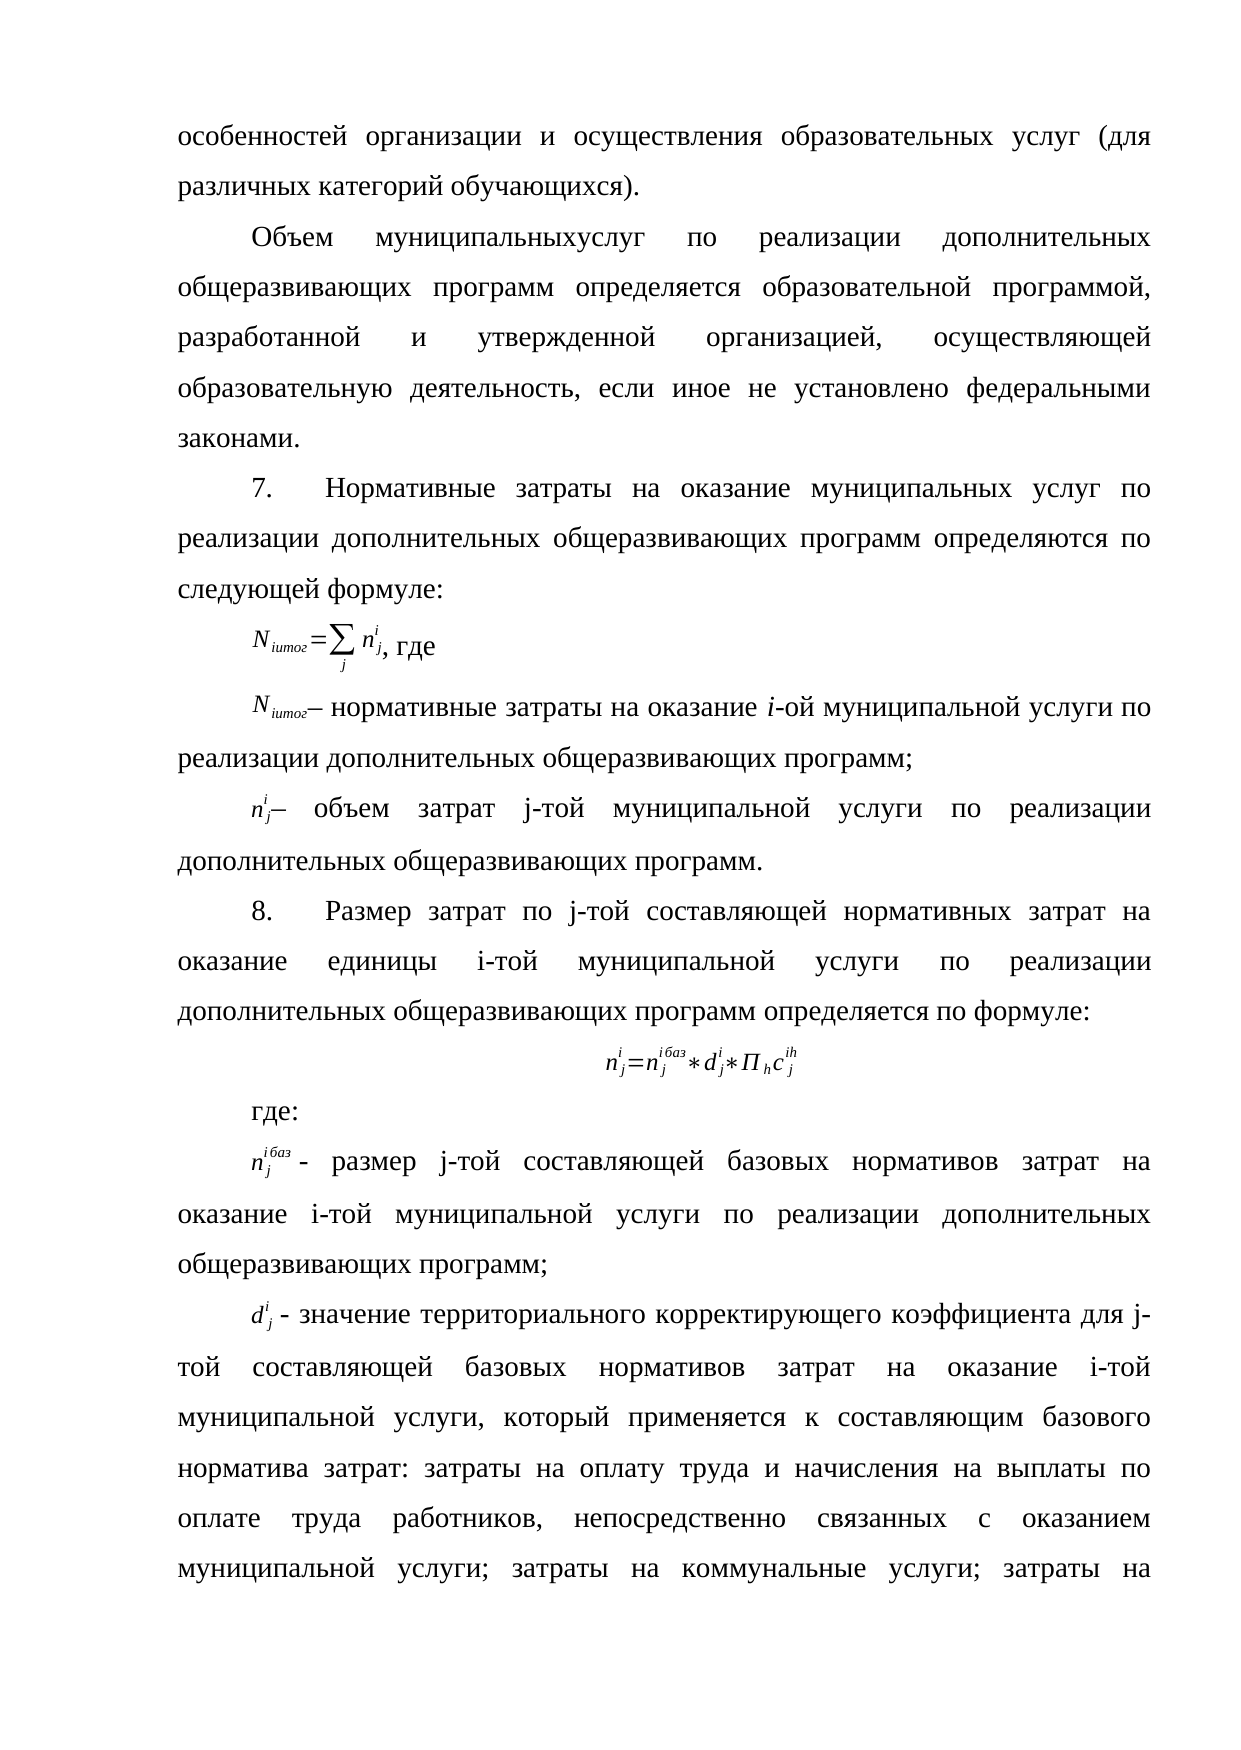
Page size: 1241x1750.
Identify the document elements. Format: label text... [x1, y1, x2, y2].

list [177, 118, 1152, 202]
list Размер затрат по j-той составляющей нормативных затрат на оказание единицы i-той муниципальной услуги по реализации дополнительных общеразвивающих программ определяется по формуле: [177, 893, 1152, 1027]
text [177, 1297, 1152, 1584]
text - размер j-той составляющей базовых нормативов затрат на оказание i-той муниципальной услуги по реализации дополнительных общеразвивающих программ; [177, 1143, 1152, 1280]
text Объем муниципальныхуслуг по реализации дополнительных общеразвивающих программ определяется образовательной программой, разработанной и утвержденной организацией, осуществляющей образовательную деятельность, если иное не установлено федеральными законами. [177, 219, 1152, 453]
text – объем затрат j-той муниципальной услуги по реализации дополнительных общеразвивающих программ. [177, 790, 1152, 876]
text где: [177, 1093, 1152, 1127]
list Нормативные затраты на оказание муниципальных услуг по реализации дополнительных общеразвивающих программ определяются по следующей формуле: [177, 470, 1152, 604]
text , где [177, 621, 1152, 672]
text – нормативные затраты на оказание i-ой муниципальной услуги по реализации дополнительных общеразвивающих программ; [177, 689, 1152, 773]
